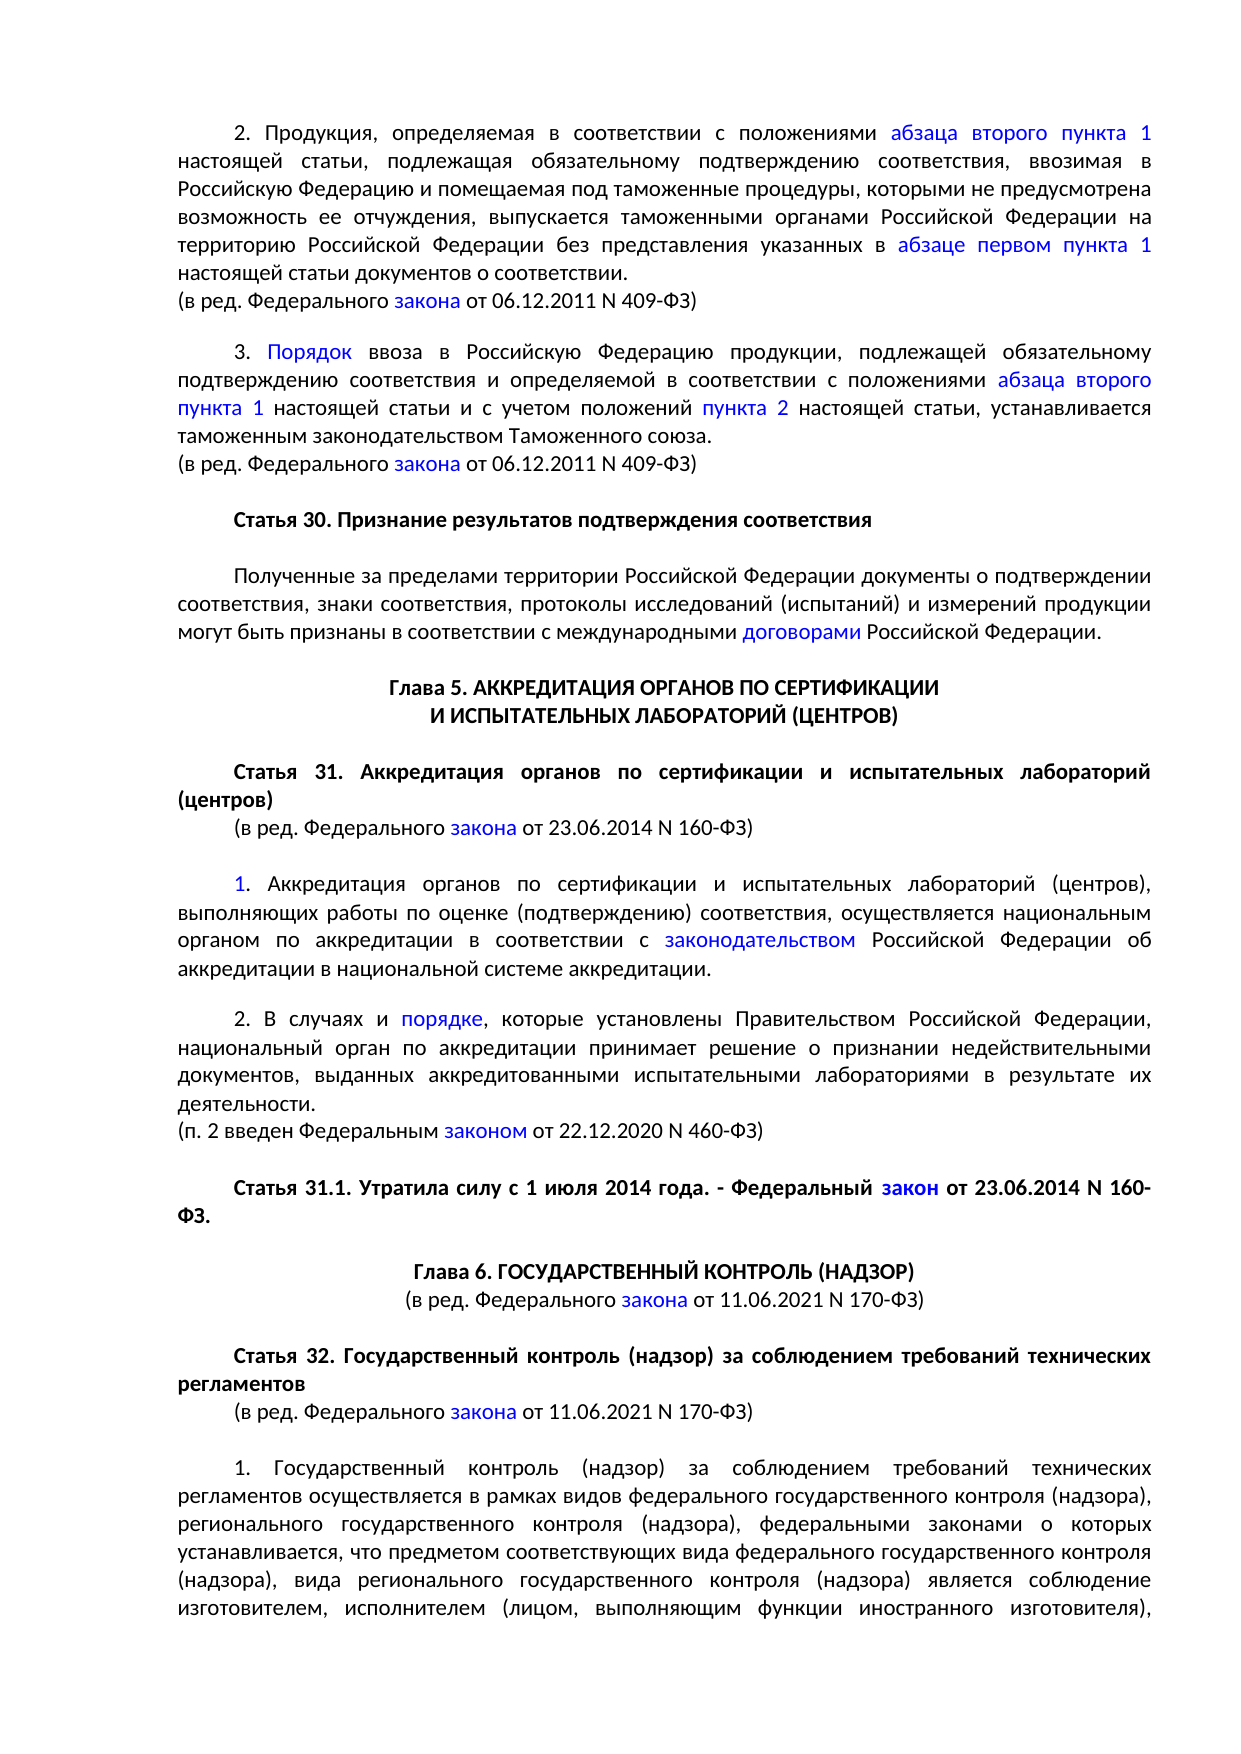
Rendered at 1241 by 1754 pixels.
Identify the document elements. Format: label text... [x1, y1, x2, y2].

text (в ред. Федерального закона от 06.12.2011 N 409-ФЗ) [177, 286, 1152, 314]
text (в ред. Федерального закона от 06.12.2011 N 409-ФЗ) [177, 449, 1152, 477]
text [177, 1453, 1152, 1621]
text (в ред. Федерального закона от 11.06.2021 N 170-ФЗ) [177, 1285, 1152, 1313]
title Статья 31.1. Утратила силу с 1 июля 2014 года. - Федеральный закон от 23.06.2014 N 160-ФЗ. [177, 1173, 1152, 1229]
title Глава 6. ГОСУДАРСТВЕННЫЙ КОНТРОЛЬ (НАДЗОР) [177, 1257, 1152, 1285]
title Статья 32. Государственный контроль (надзор) за соблюдением требований технических регламентов [177, 1341, 1152, 1397]
title Статья 30. Признание результатов подтверждения соответствия [177, 505, 1152, 533]
text 2. В случаях и порядке, которые установлены Правительством Российской Федерации, национальный орган по аккредитации принимает решение о признании недействительными документов, выданных аккредитованными испытательными лабораториями в результате их деятельности. [177, 1004, 1152, 1117]
text 1. Аккредитация органов по сертификации и испытательных лабораторий (центров), выполняющих работы по оценке (подтверждению) соответствия, осуществляется национальным органом по аккредитации в соответствии с законодательством Российской Федерации об аккредитации в национальной системе аккредитации. [177, 869, 1152, 982]
text 3. Порядок ввоза в Российскую Федерацию продукции, подлежащей обязательному подтверждению соответствия и определяемой в соответствии с положениями абзаца второго пункта 1 настоящей статьи и с учетом положений пункта 2 настоящей статьи, устанавливается таможенным законодательством Таможенного союза. [177, 337, 1152, 449]
text 2. Продукция, определяемая в соответствии с положениями абзаца второго пункта 1 настоящей статьи, подлежащая обязательному подтверждению соответствия, ввозимая в Российскую Федерацию и помещаемая под таможенные процедуры, которыми не предусмотрена возможность ее отчуждения, выпускается таможенными органами Российской Федерации на территорию Российской Федерации без представления указанных в абзаце первом пункта 1 настоящей статьи документов о соответствии. [177, 118, 1152, 286]
title И ИСПЫТАТЕЛЬНЫХ ЛАБОРАТОРИЙ (ЦЕНТРОВ) [177, 701, 1152, 729]
text Полученные за пределами территории Российской Федерации документы о подтверждении соответствия, знаки соответствия, протоколы исследований (испытаний) и измерений продукции могут быть признаны в соответствии с международными договорами Российской Федерации. [177, 561, 1152, 645]
text (в ред. Федерального закона от 11.06.2021 N 170-ФЗ) [177, 1397, 1152, 1425]
title Глава 5. АККРЕДИТАЦИЯ ОРГАНОВ ПО СЕРТИФИКАЦИИ [177, 673, 1152, 701]
title Статья 31. Аккредитация органов по сертификации и испытательных лабораторий (центров) [177, 757, 1152, 813]
text (п. 2 введен Федеральным законом от 22.12.2020 N 460-ФЗ) [177, 1117, 1152, 1145]
text (в ред. Федерального закона от 23.06.2014 N 160-ФЗ) [177, 813, 1152, 842]
